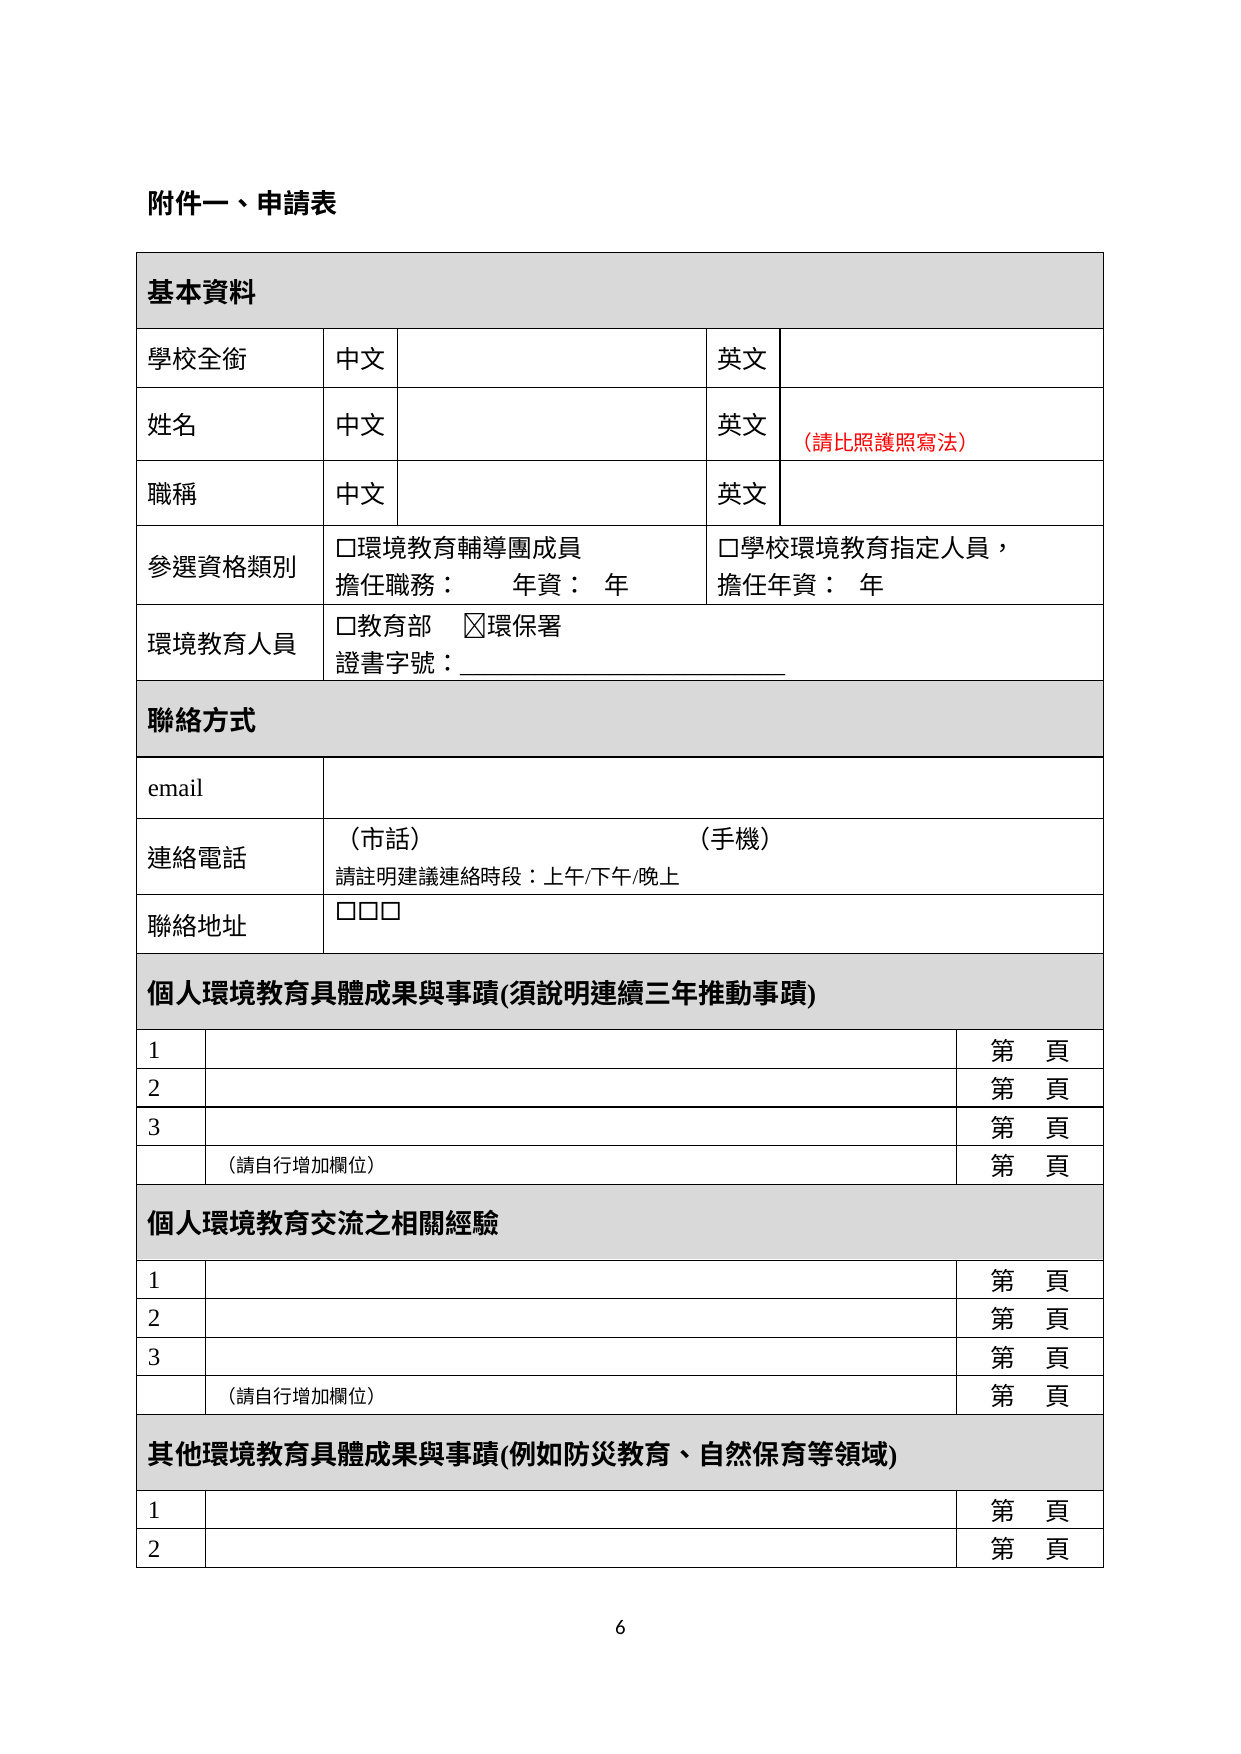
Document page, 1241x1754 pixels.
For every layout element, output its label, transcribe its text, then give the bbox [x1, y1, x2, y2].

table_cell [137, 1376, 205, 1414]
table_cell [206, 1108, 956, 1145]
table_cell （市話） （手機） 請註明建議連絡時段：上午/下午/晚上 [324, 819, 1103, 894]
table_cell [324, 895, 1103, 953]
table_cell 學校全銜 [137, 329, 323, 387]
table_cell 第 頁 [957, 1299, 1103, 1337]
table_cell 英文 [707, 388, 779, 460]
table_cell 連絡電話 [137, 819, 323, 894]
table_cell 職稱 [137, 461, 323, 525]
table_cell 中文 [324, 329, 397, 387]
table_cell [781, 461, 1103, 525]
table_cell 3 [137, 1108, 205, 1145]
table_cell 第 頁 [957, 1030, 1103, 1068]
table_cell 2 [137, 1299, 205, 1337]
table_cell 2 [137, 1529, 205, 1567]
table_cell 2 [137, 1069, 205, 1106]
table_cell 學校環境教育指定人員， 擔任年資： 年 [707, 526, 1103, 604]
table_cell 其他環境教育具體成果與事蹟(例如防災教育、自然保育等領域) [137, 1415, 1103, 1490]
table_cell 個人環境教育具體成果與事蹟(須說明連續三年推動事蹟) [137, 954, 1103, 1029]
text 附件一、申請表 [148, 164, 1092, 239]
table_cell 個人環境教育交流之相關經驗 [137, 1185, 1103, 1259]
table_cell [206, 1030, 956, 1068]
table_cell 1 [137, 1261, 205, 1298]
table_cell 英文 [707, 461, 779, 525]
table_cell 環境教育輔導團成員 擔任職務： 年資： 年 [324, 526, 706, 604]
table_cell [324, 758, 1103, 818]
table_cell 教育部 環保署 證書字號：__________________________ [324, 605, 1103, 680]
table_cell 聯絡地址 [137, 895, 323, 953]
table_cell [398, 461, 706, 525]
table_cell （請自行增加欄位） [206, 1376, 956, 1414]
table_cell 第 頁 [957, 1376, 1103, 1414]
table_cell 英文 [707, 329, 779, 387]
table_cell [206, 1299, 956, 1337]
table_cell [206, 1491, 956, 1528]
table_cell [206, 1261, 956, 1298]
table_cell 第 頁 [957, 1338, 1103, 1375]
table_cell 第 頁 [957, 1261, 1103, 1298]
table_cell 1 [137, 1491, 205, 1528]
table_cell [398, 388, 706, 460]
table_cell 3 [137, 1338, 205, 1375]
table_cell [398, 329, 706, 387]
table_cell 第 頁 [957, 1146, 1103, 1183]
table_cell （請比照護照寫法） [781, 388, 1103, 460]
table_cell 第 頁 [957, 1069, 1103, 1106]
table_cell email [137, 758, 323, 818]
table_cell 環境教育人員 [137, 605, 323, 680]
table_cell 第 頁 [957, 1491, 1103, 1528]
table_cell 中文 [324, 388, 397, 460]
table_cell [137, 1146, 205, 1183]
table_cell [206, 1069, 956, 1106]
table_header 基本資料 [137, 253, 1103, 328]
table_cell 1 [137, 1030, 205, 1068]
table_cell [206, 1529, 956, 1567]
table_cell （請自行增加欄位） [206, 1146, 956, 1183]
table_cell 參選資格類別 [137, 526, 323, 604]
table_cell [781, 329, 1103, 387]
table_cell 第 頁 [957, 1108, 1103, 1145]
table_cell [206, 1338, 956, 1375]
table_cell 姓名 [137, 388, 323, 460]
table_cell 中文 [324, 461, 397, 525]
table_cell 第 頁 [957, 1529, 1103, 1567]
table_cell 聯絡方式 [137, 681, 1103, 756]
